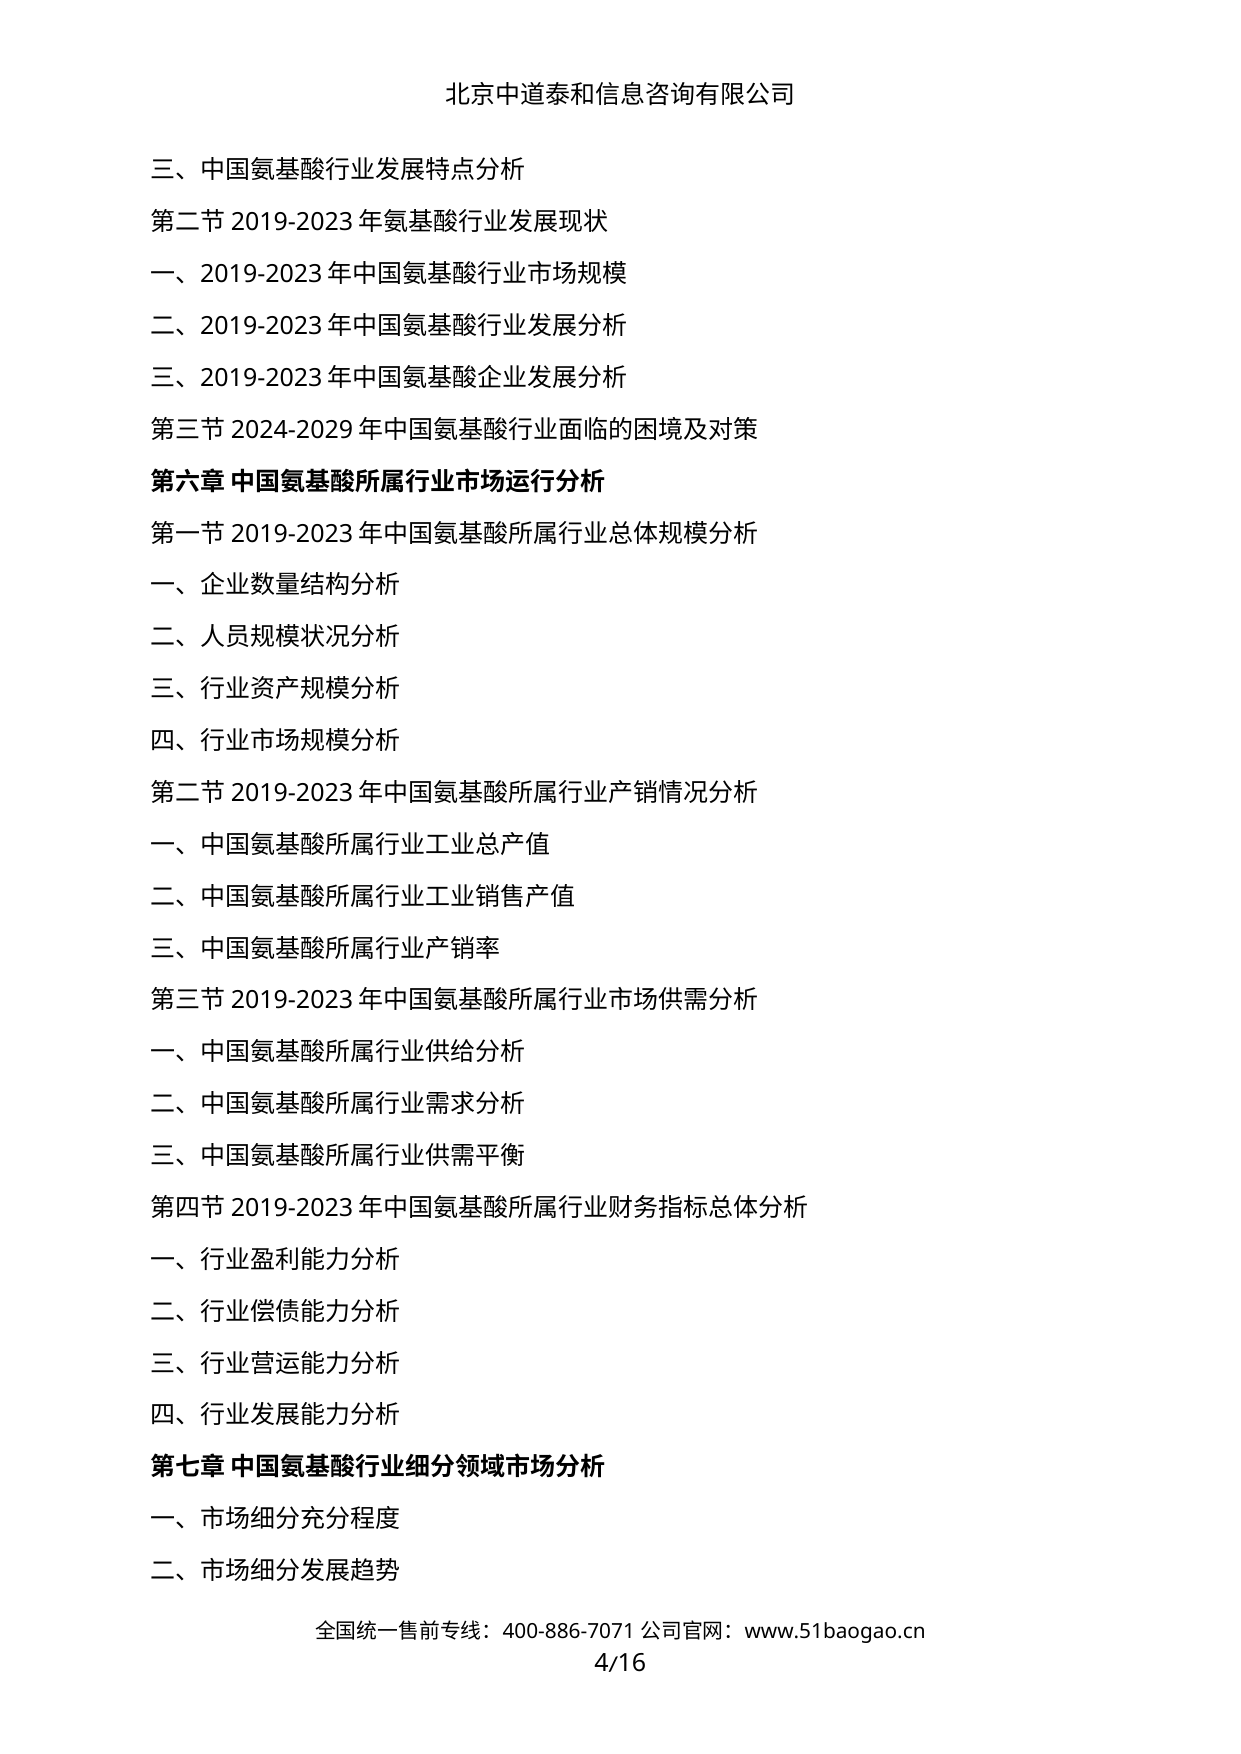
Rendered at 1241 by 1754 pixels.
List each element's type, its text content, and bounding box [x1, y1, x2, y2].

text 第一节 2019-2023年中国氨基酸所属行业总体规模分析 [150, 513, 1090, 549]
text 二、行业偿债能力分析 [150, 1291, 1090, 1327]
text 四、行业市场规模分析 [150, 721, 1090, 757]
text 第六章 中国氨基酸所属行业市场运行分析 [150, 461, 1090, 497]
text 一、中国氨基酸所属行业供给分析 [150, 1032, 1090, 1068]
text 第四节 2019-2023年中国氨基酸所属行业财务指标总体分析 [150, 1187, 1090, 1224]
text 第三节 2024-2029年中国氨基酸行业面临的困境及对策 [150, 409, 1090, 446]
text 三、行业资产规模分析 [150, 669, 1090, 705]
text 一、中国氨基酸所属行业工业总产值 [150, 824, 1090, 861]
text 第三节 2019-2023年中国氨基酸所属行业市场供需分析 [150, 980, 1090, 1016]
text 三、中国氨基酸所属行业供需平衡 [150, 1136, 1090, 1172]
text 三、中国氨基酸行业发展特点分析 [150, 150, 1090, 186]
text 四、行业发展能力分析 [150, 1395, 1090, 1431]
text 三、2019-2023年中国氨基酸企业发展分析 [150, 357, 1090, 394]
text 第七章 中国氨基酸行业细分领域市场分析 [150, 1447, 1090, 1483]
text 一、市场细分充分程度 [150, 1499, 1090, 1535]
text 二、中国氨基酸所属行业工业销售产值 [150, 876, 1090, 912]
text 一、企业数量结构分析 [150, 565, 1090, 601]
text 三、行业营运能力分析 [150, 1343, 1090, 1379]
text 二、市场细分发展趋势 [150, 1551, 1090, 1587]
text 一、2019-2023年中国氨基酸行业市场规模 [150, 254, 1090, 290]
text 二、2019-2023年中国氨基酸行业发展分析 [150, 306, 1090, 342]
text 一、行业盈利能力分析 [150, 1239, 1090, 1276]
text 三、中国氨基酸所属行业产销率 [150, 928, 1090, 964]
text 二、中国氨基酸所属行业需求分析 [150, 1084, 1090, 1120]
text 二、人员规模状况分析 [150, 617, 1090, 653]
text 第二节 2019-2023年中国氨基酸所属行业产销情况分析 [150, 772, 1090, 809]
text 第二节 2019-2023年氨基酸行业发展现状 [150, 202, 1090, 238]
